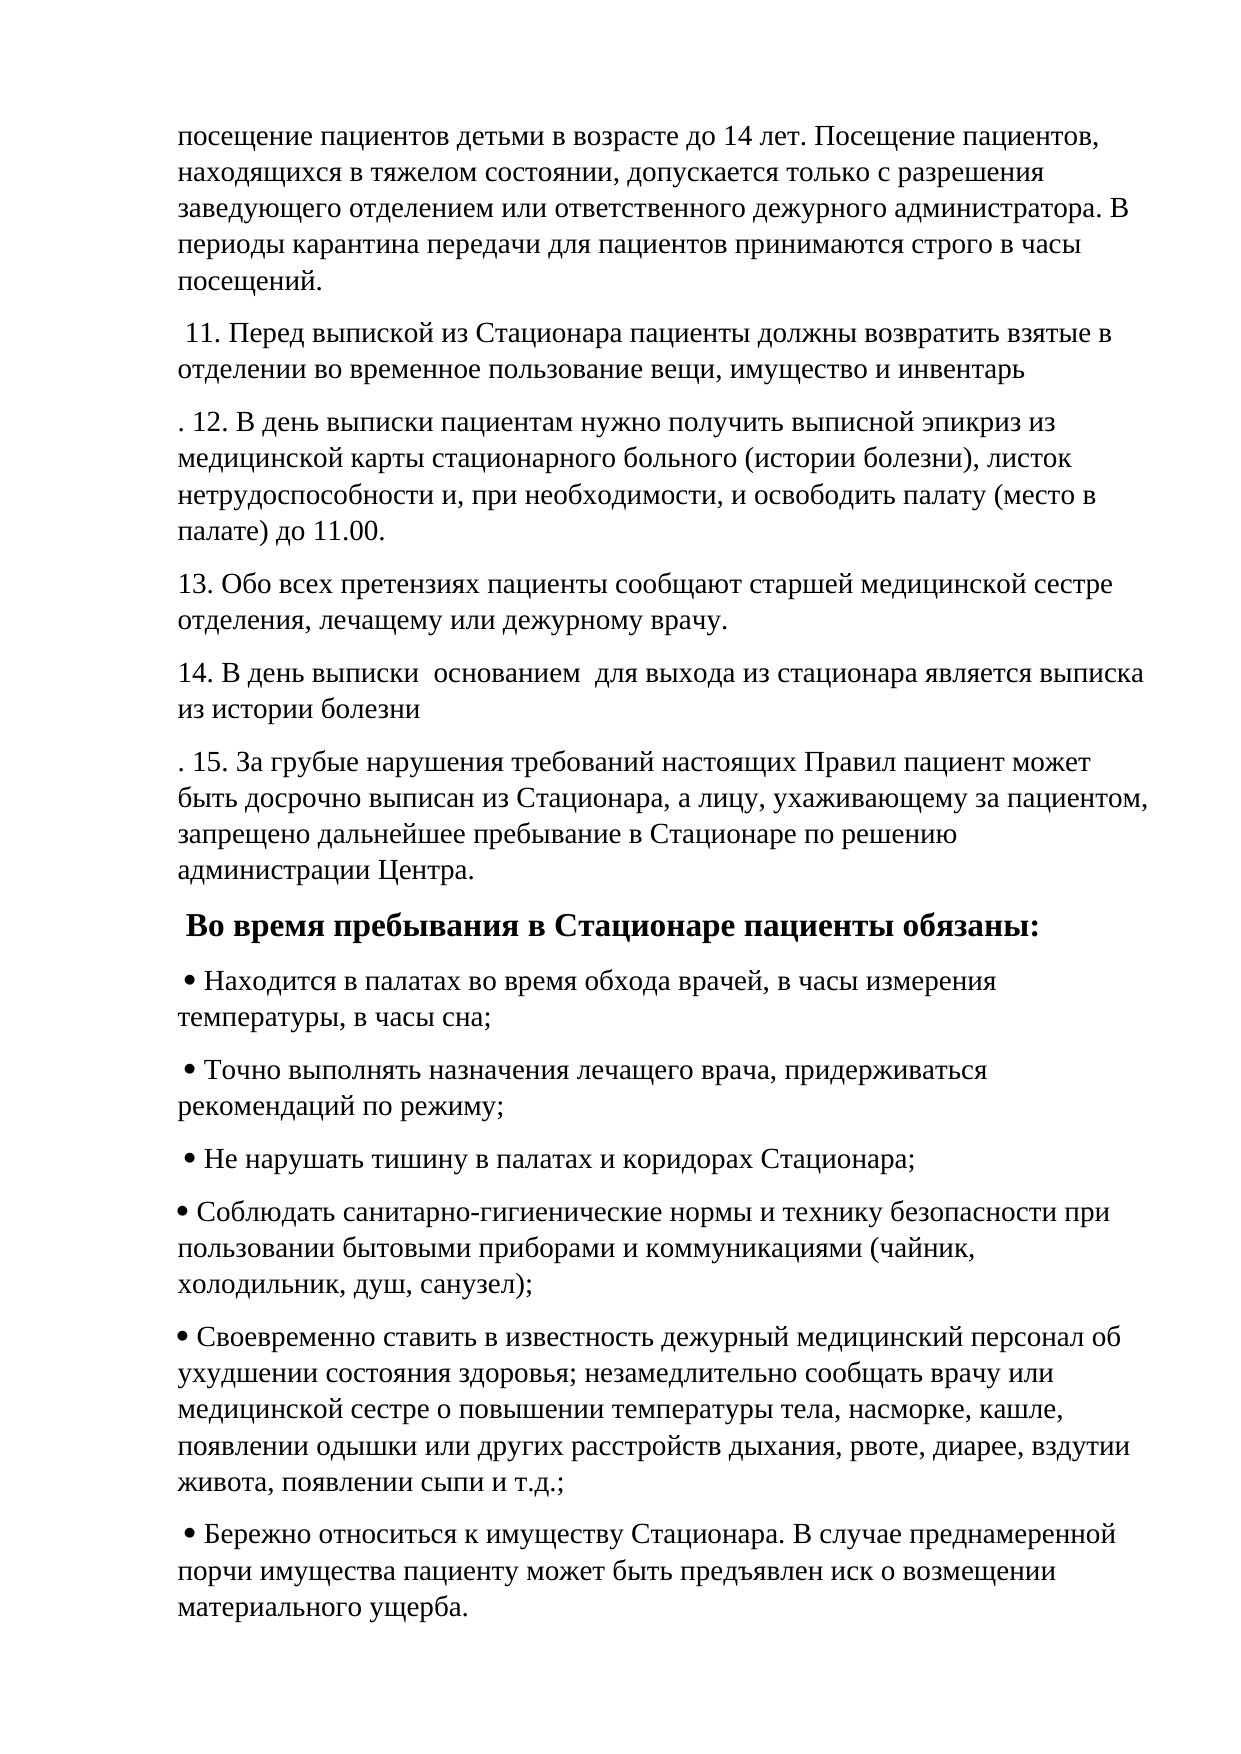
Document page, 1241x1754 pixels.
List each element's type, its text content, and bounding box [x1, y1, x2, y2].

text Своевременно ставить в известность дежурный медицинский персонал об ухудшении состояния здоровья; незамедлительно сообщать врачу или медицинской сестре о повышении температуры тела, насморке, кашле, появлении одышки или других расстройств дыхания, рвоте, диарее, вздутии живота, появлении сыпи и т.д.; [177, 1319, 1152, 1497]
text 14. В день выписки основанием для выхода из стационара является выписка из истории болезни [177, 655, 1152, 724]
text 11. Перед выпиской из Стационара пациенты должны возвратить взятые в отделении во временное пользование вещи, имущество и инвентарь [177, 316, 1152, 385]
text 13. Обо всех претензиях пациенты сообщают старшей медицинской сестре отделения, лечащему или дежурному врачу. [177, 566, 1152, 635]
text . 12. В день выписки пациентам нужно получить выписной эпикриз из медицинской карты стационарного больного (истории болезни), листок нетрудоспособности и, при необходимости, и освободить палату (место в палате) до 11.00. [177, 404, 1152, 546]
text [177, 118, 1152, 296]
text Точно выполнять назначения лечащего врача, придерживаться рекомендаций по режиму; [177, 1052, 1152, 1122]
text Во время пребывания в Стационаре пациенты обязаны: [177, 905, 1152, 943]
text Находится в палатах во время обхода врачей, в часы измерения температуры, в часы сна; [177, 963, 1152, 1033]
text . 15. За грубые нарушения требований настоящих Правил пациент может быть досрочно выписан из Стационара, а лицу, ухаживающему за пациентом, запрещено дальнейшее пребывание в Стационаре по решению администрации Центра. [177, 744, 1152, 886]
text Бережно относиться к имуществу Стационара. В случае преднамеренной порчи имущества пациенту может быть предъявлен иск о возмещении материального ущерба. [177, 1517, 1152, 1623]
text Не нарушать тишину в палатах и коридорах Стационара; [177, 1141, 1152, 1175]
text Соблюдать санитарно-гигиенические нормы и технику безопасности при пользовании бытовыми приборами и коммуникациями (чайник, холодильник, душ, санузел); [177, 1194, 1152, 1300]
